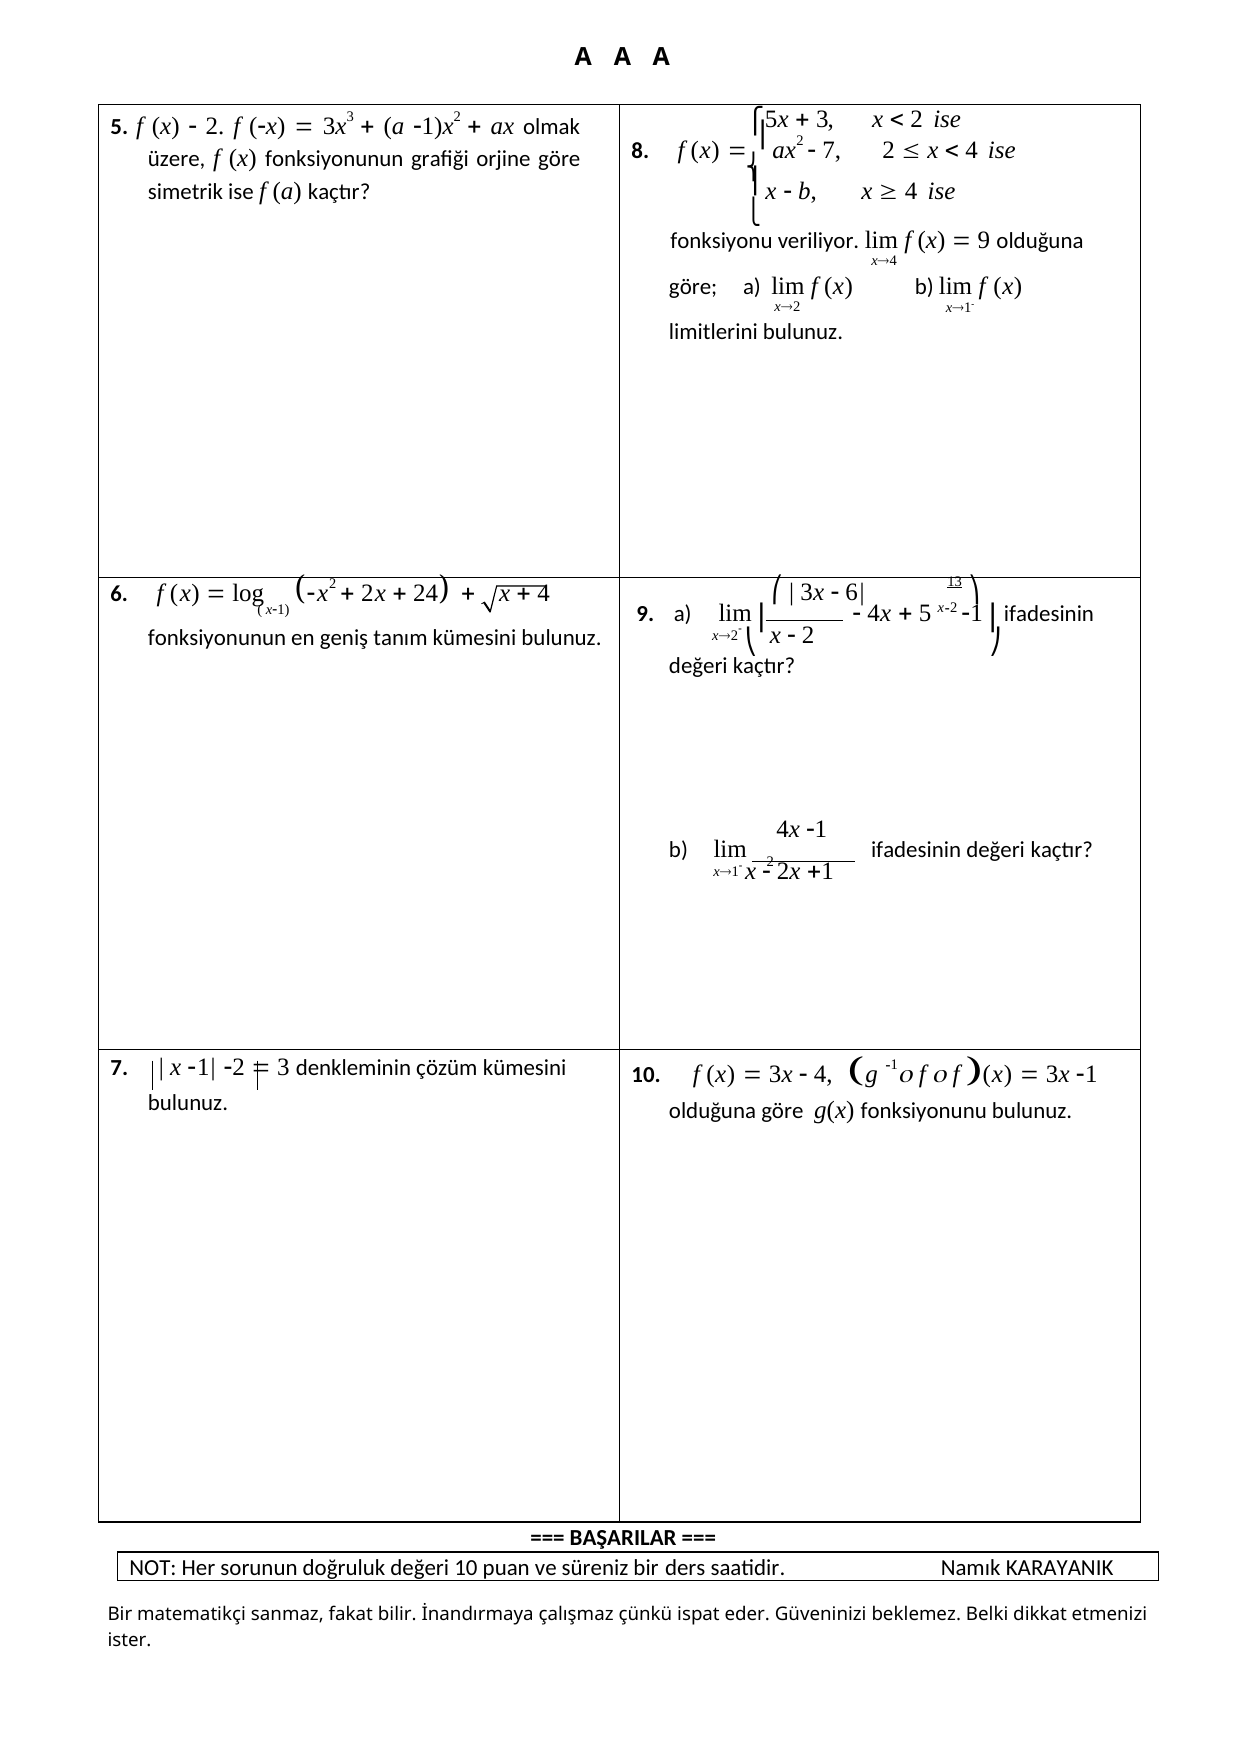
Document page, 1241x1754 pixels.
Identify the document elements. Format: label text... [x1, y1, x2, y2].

table_cell 10. f (x)  3x  4, g 1 f  f (x)  3x 1 olduğuna göre g(x) fonksiyonunu bulunuz. [620, 1050, 1140, 1521]
text Bir matematikçi sanmaz, fakat bilir. İnandırmaya çalışmaz çünkü ispat eder. Güveninizi beklemez. Belki dikkat etmenizi ister. [107, 1601, 1159, 1652]
table_cell ⎛ | 3x  6| 13 ⎞ 9. a) lim ⎜  4x  5 x2 1⎟ ifadesinin x2 ⎝ x  2 ⎠ değeri kaçtır? 4x 1 b) lim 2 ifadesinin değeri kaçtır? x1 x  2x 1 [620, 578, 1140, 1049]
table_cell 7. | x 1| 2  3 denkleminin çözüm kümesini bulunuz. [99, 1050, 619, 1521]
table_cell 6. f (x)  log x2  2x  24  x  4 ( x1) fonksiyonunun en geniş tanım kümesini bulunuz. [99, 578, 619, 1049]
table_header ⎧5x  3, x  2 ise 8. f (x)  ⎪ax2  7, 2  x  4 ise ⎨ ⎪x  b, x  4 ise ⎩ fonksiyonu veriliyor. lim f (x)  9 olduğuna x4 göre; a) lim f (x) b) lim f (x) x2 x1 limitlerini bulunuz. [620, 105, 1140, 577]
text === BAŞARILAR === [528, 1523, 718, 1551]
table_header 5. f (x)  2. f (x)  3x3  (a 1)x2  ax olmak üzere, f (x) fonksiyonunun grafiği orjine göre simetrik ise f (a) kaçtır? [99, 105, 619, 577]
